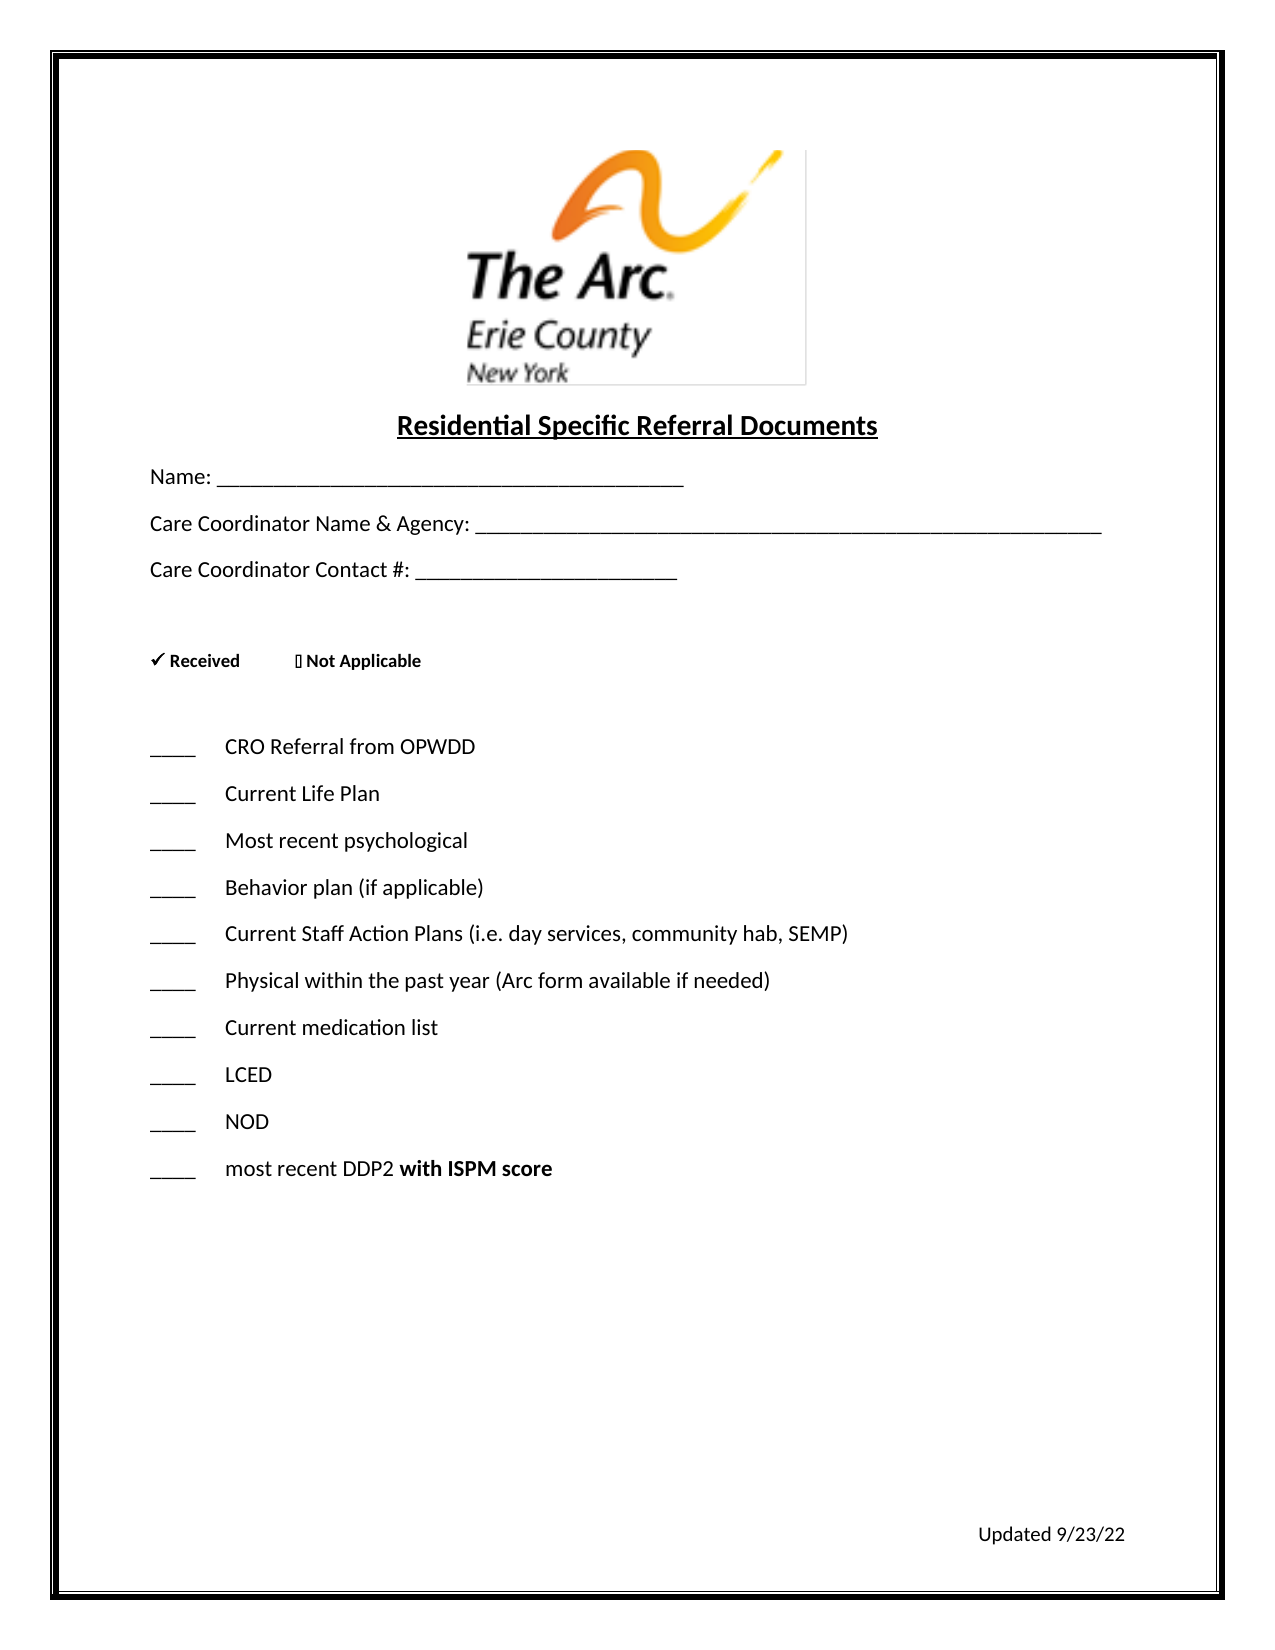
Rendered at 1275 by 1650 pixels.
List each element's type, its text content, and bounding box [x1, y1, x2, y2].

text ____ Current Staff Action Plans (i.e. day services, community hab, SEMP) [150, 919, 1125, 947]
text ____ Behavior plan (if applicable) [150, 873, 1125, 901]
text Residential Specific Referral Documents [150, 407, 1125, 442]
text Name: _________________________________________ [150, 462, 1125, 490]
text ____ most recent DDP2 with ISPM score [150, 1154, 1125, 1182]
text Care Coordinator Contact #: _______________________ [150, 556, 1125, 583]
text Received Not Applicable [150, 649, 1125, 672]
text ____ CRO Referral from OPWDD [150, 732, 1125, 760]
picture [466, 150, 809, 388]
text ____ Physical within the past year (Arc form available if needed) [150, 966, 1125, 994]
text ____ Most recent psychological [150, 826, 1125, 854]
text ____ NOD [150, 1107, 1125, 1135]
text ____ LCED [150, 1060, 1125, 1088]
text Care Coordinator Name & Agency: _______________________________________________________ [150, 509, 1125, 537]
text ____ Current medication list [150, 1013, 1125, 1041]
text ____ Current Life Plan [150, 779, 1125, 807]
